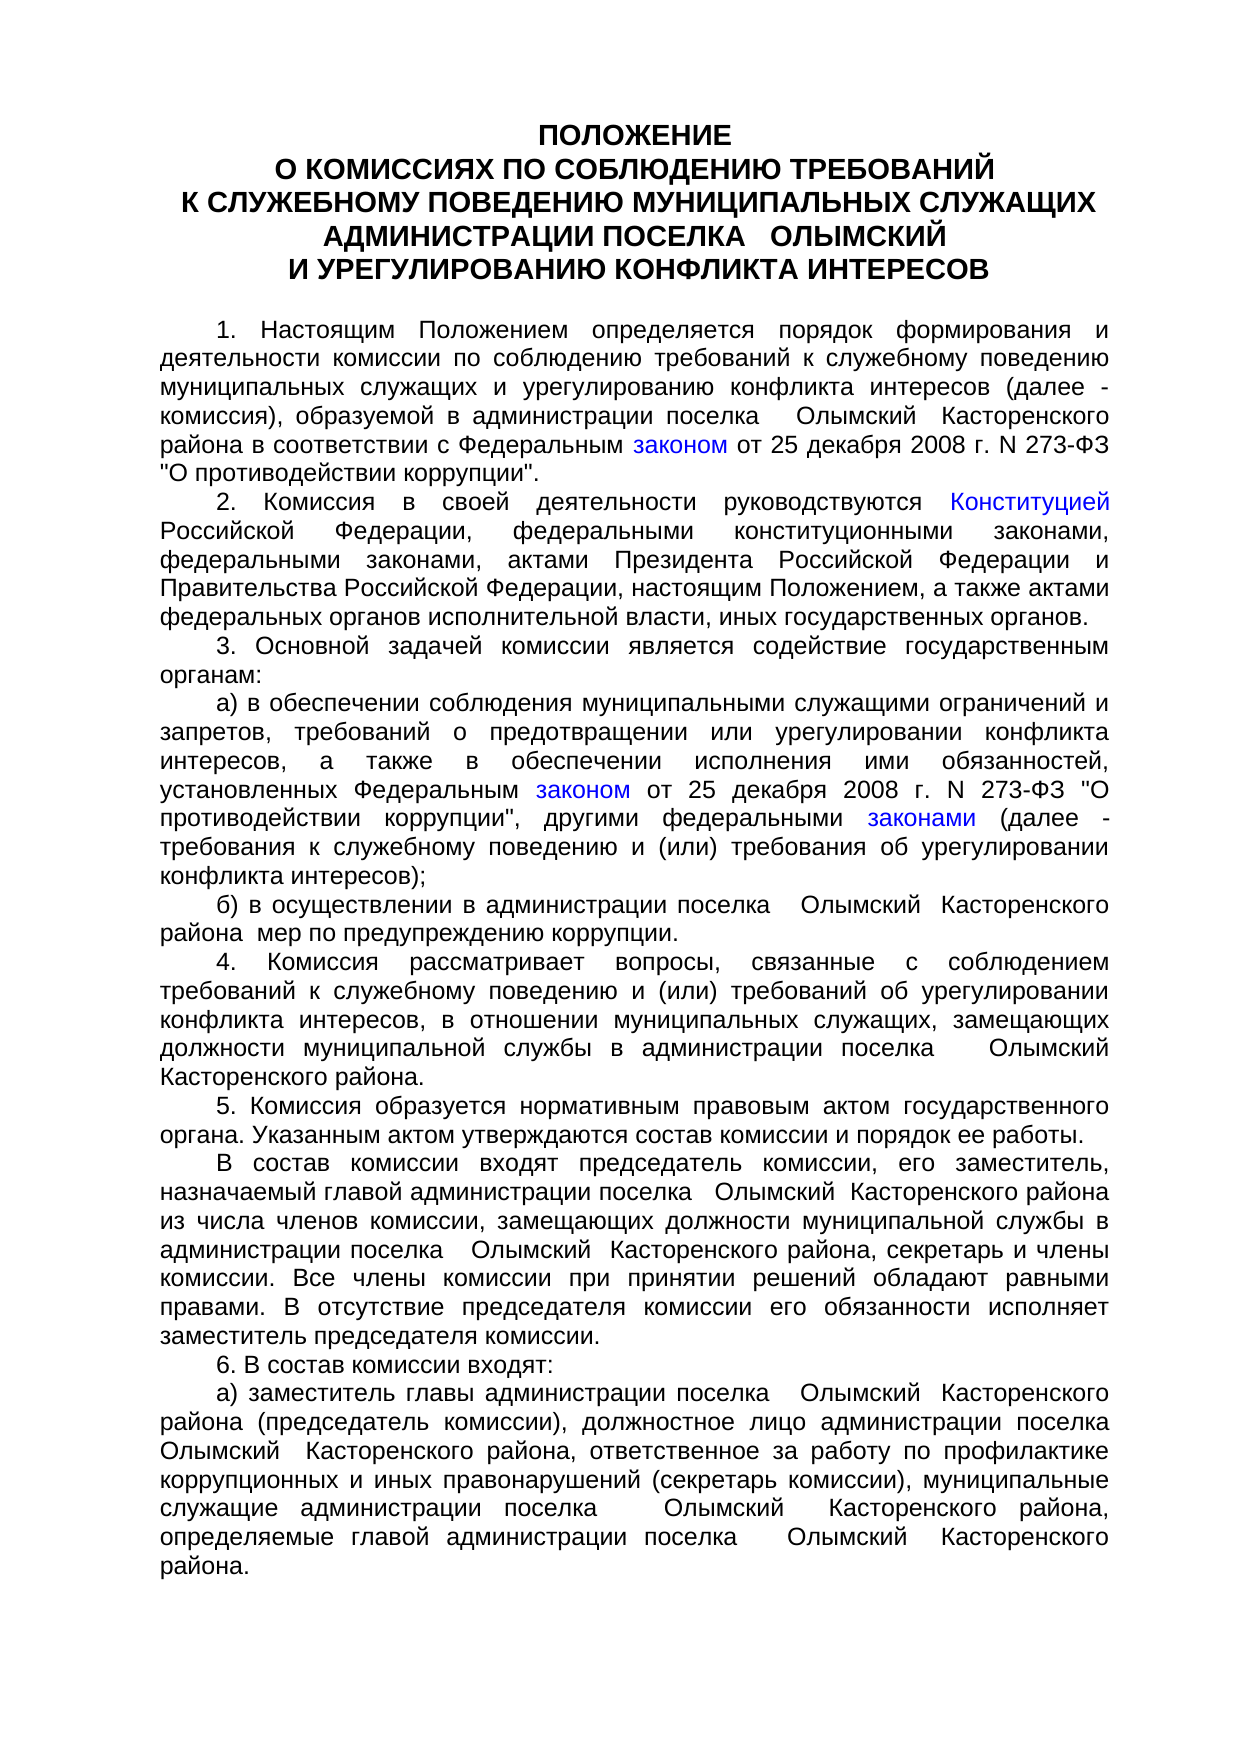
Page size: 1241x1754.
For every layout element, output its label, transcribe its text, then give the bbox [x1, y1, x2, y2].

text 2. Комиссия в своей деятельности руководствуются Конституцией Российской Федерации, федеральными конституционными законами, федеральными законами, актами Президента Российской Федерации и Правительства Российской Федерации, настоящим Положением, а также актами федеральных органов исполнительной власти, иных государственных органов. [159, 487, 1110, 631]
title И УРЕГУЛИРОВАНИЮ КОНФЛИКТА ИНТЕРЕСОВ [159, 252, 1110, 286]
text 6. В состав комиссии входят: [159, 1349, 1110, 1378]
text В состав комиссии входят председатель комиссии, его заместитель, назначаемый главой администрации поселка Олымский Касторенского района из числа членов комиссии, замещающих должности муниципальной службы в администрации поселка Олымский Касторенского района, секретарь и члены комиссии. Все члены комиссии при принятии решений обладают равными правами. В отсутствие председателя комиссии его обязанности исполняет заместитель председателя комиссии. [159, 1148, 1110, 1349]
text 5. Комиссия образуется нормативным правовым актом государственного органа. Указанным актом утверждаются состав комиссии и порядок ее работы. [159, 1091, 1110, 1148]
title К СЛУЖЕБНОМУ ПОВЕДЕНИЮ МУНИЦИПАЛЬНЫХ СЛУЖАЩИХ АДМИНИСТРАЦИИ ПОСЕЛКА ОЛЫМСКИЙ [159, 185, 1110, 252]
text а) в обеспечении соблюдения муниципальными служащими ограничений и запретов, требований о предотвращении или урегулировании конфликта интересов, а также в обеспечении исполнения ими обязанностей, установленных Федеральным законом от 25 декабря 2008 г. N 273-ФЗ "О противодействии коррупции", другими федеральными законами (далее - требования к служебному поведению и (или) требования об урегулировании конфликта интересов); [159, 688, 1110, 889]
text 1. Настоящим Положением определяется порядок формирования и деятельности комиссии по соблюдению требований к служебному поведению муниципальных служащих и урегулированию конфликта интересов (далее - комиссия), образуемой в администрации поселка Олымский Касторенского района в соответствии с Федеральным законом от 25 декабря 2008 г. N 273-ФЗ "О противодействии коррупции". [159, 314, 1110, 487]
text 3. Основной задачей комиссии является содействие государственным органам: [159, 631, 1110, 688]
text а) заместитель главы администрации поселка Олымский Касторенского района (председатель комиссии), должностное лицо администрации поселка Олымский Касторенского района, ответственное за работу по профилактике коррупционных и иных правонарушений (секретарь комиссии), муниципальные служащие администрации поселка Олымский Касторенского района, определяемые главой администрации поселка Олымский Касторенского района. [159, 1378, 1110, 1579]
title ПОЛОЖЕНИЕ [159, 118, 1110, 152]
title О КОМИССИЯХ ПО СОБЛЮДЕНИЮ ТРЕБОВАНИЙ [159, 152, 1110, 185]
text 4. Комиссия рассматривает вопросы, связанные с соблюдением требований к служебному поведению и (или) требований об урегулировании конфликта интересов, в отношении муниципальных служащих, замещающих должности муниципальной службы в администрации поселка Олымский Касторенского района. [159, 947, 1110, 1091]
text б) в осуществлении в администрации поселка Олымский Касторенского района мер по предупреждению коррупции. [159, 889, 1110, 947]
